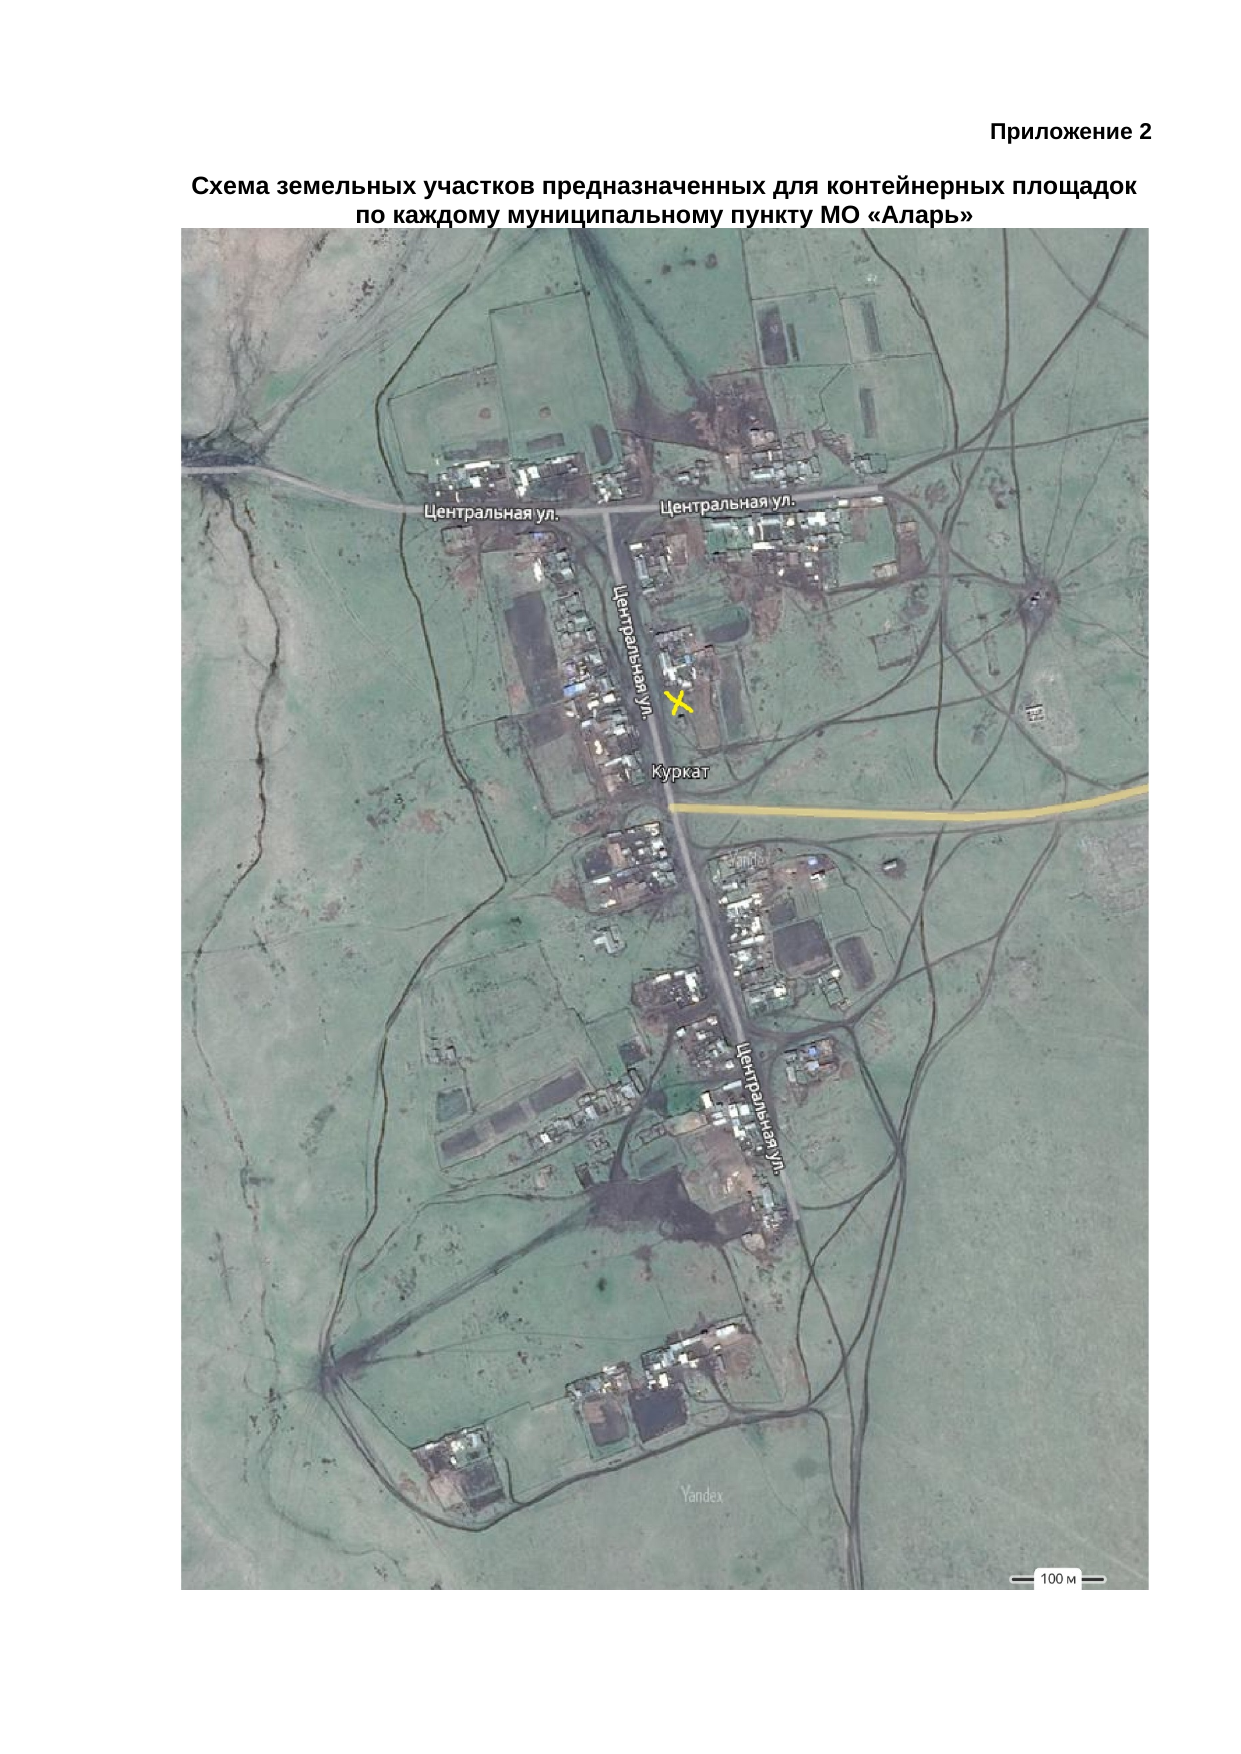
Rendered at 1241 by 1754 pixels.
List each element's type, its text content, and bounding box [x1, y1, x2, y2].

text Приложение 2 [177, 118, 1152, 144]
picture [179, 228, 1150, 1590]
text Схема земельных участков предназначенных для контейнерных площадок по каждому муниципальному пункту МО «Аларь» [177, 171, 1152, 228]
